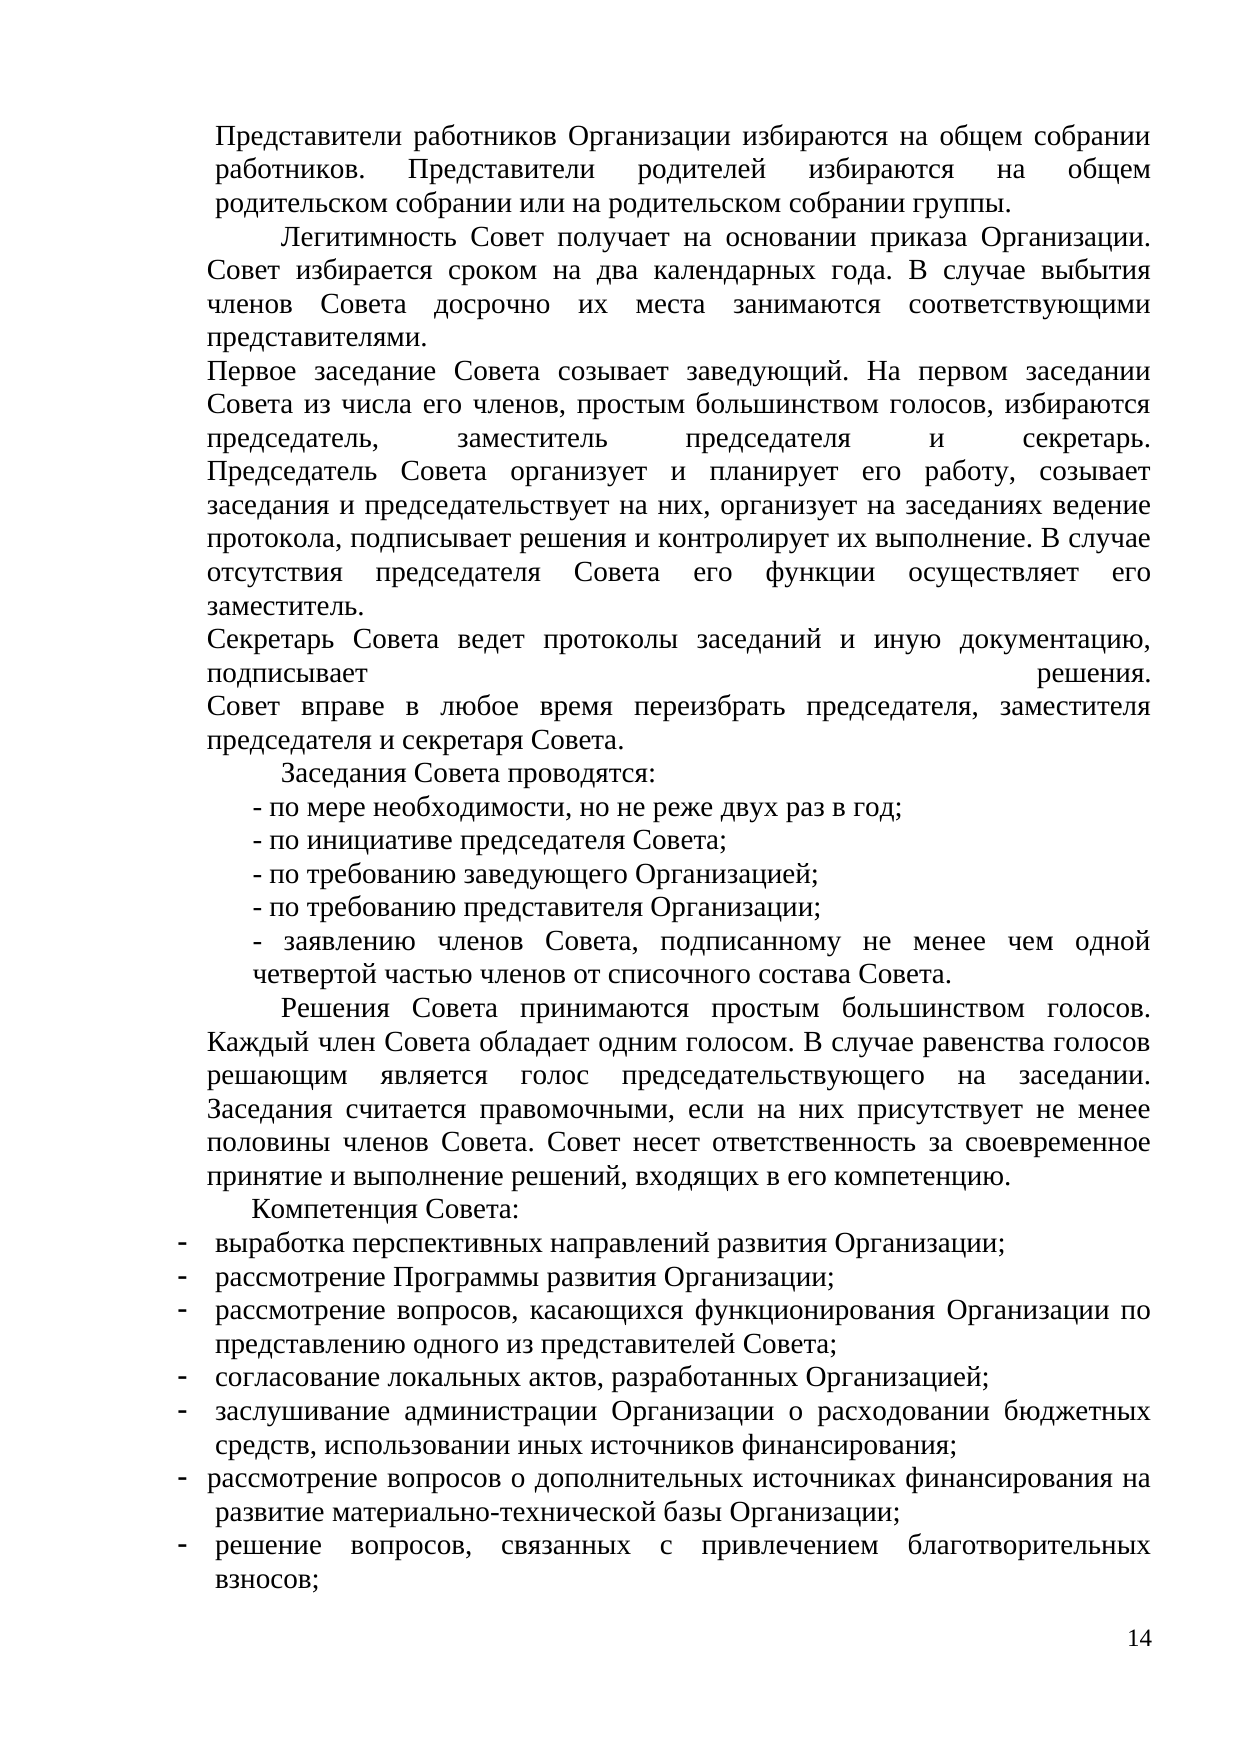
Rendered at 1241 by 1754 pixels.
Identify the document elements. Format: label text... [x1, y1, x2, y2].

text Легитимность Совет получает на основании приказа Организации. Совет избирается сроком на два календарных года. В случае выбытия членов Совета досрочно их места занимаются соответствующими представителями. Первое заседание Совета созывает заведующий. На первом заседании Совета из числа его членов, простым большинством голосов, избираются председатель, заместитель председателя и секретарь. Председатель Совета организует и планирует его работу, созывает заседания и председательствует на них, организует на заседаниях ведение протокола, подписывает решения и контролирует их выполнение. В случае отсутствия председателя Совета его функции осуществляет его заместитель. Секретарь Совета ведет протоколы заседаний и иную документацию, подписывает решения. Совет вправе в любое время переизбрать председателя, заместителя председателя и секретаря Совета. [207, 219, 1152, 755]
text - по мере необходимости, но не реже двух раз в год; [252, 789, 1152, 822]
list решение вопросов, связанных с привлечением благотворительных взносов; [177, 1527, 1152, 1595]
list согласование локальных актов, разработанных Организацией; [177, 1359, 1152, 1393]
text Решения Совета принимаются простым большинством голосов. Каждый член Совета обладает одним голосом. В случае равенства голосов решающим является голос председательствующего на заседании. Заседания считается правомочными, если на них присутствует не менее половины членов Совета. Совет несет ответственность за своевременное принятие и выполнение решений, входящих в его компетенцию. [207, 990, 1152, 1191]
text Заседания Совета проводятся: [207, 755, 1152, 789]
text - по инициативе председателя Совета; [252, 822, 1152, 856]
text - по требованию представителя Организации; [252, 889, 1152, 923]
text Компетенция Совета: [177, 1191, 1152, 1225]
text - по требованию заведующего Организацией; [252, 856, 1152, 889]
list рассмотрение Программы развития Организации; [177, 1259, 1152, 1292]
list рассмотрение вопросов, касающихся функционирования Организации по представлению одного из представителей Совета; [177, 1292, 1152, 1359]
list рассмотрение вопросов о дополнительных источниках финансирования на развитие материально-технической базы Организации; [177, 1460, 1152, 1527]
text - заявлению членов Совета, подписанному не менее чем одной четвертой частью членов от списочного состава Совета. [252, 923, 1152, 990]
text Представители работников Организации избираются на общем собрании работников. Представители родителей избираются на общем родительском собрании или на родительском собрании группы. [215, 118, 1152, 219]
list заслушивание администрации Организации о расходовании бюджетных средств, использовании иных источников финансирования; [177, 1393, 1152, 1460]
list выработка перспективных направлений развития Организации; [177, 1225, 1152, 1259]
